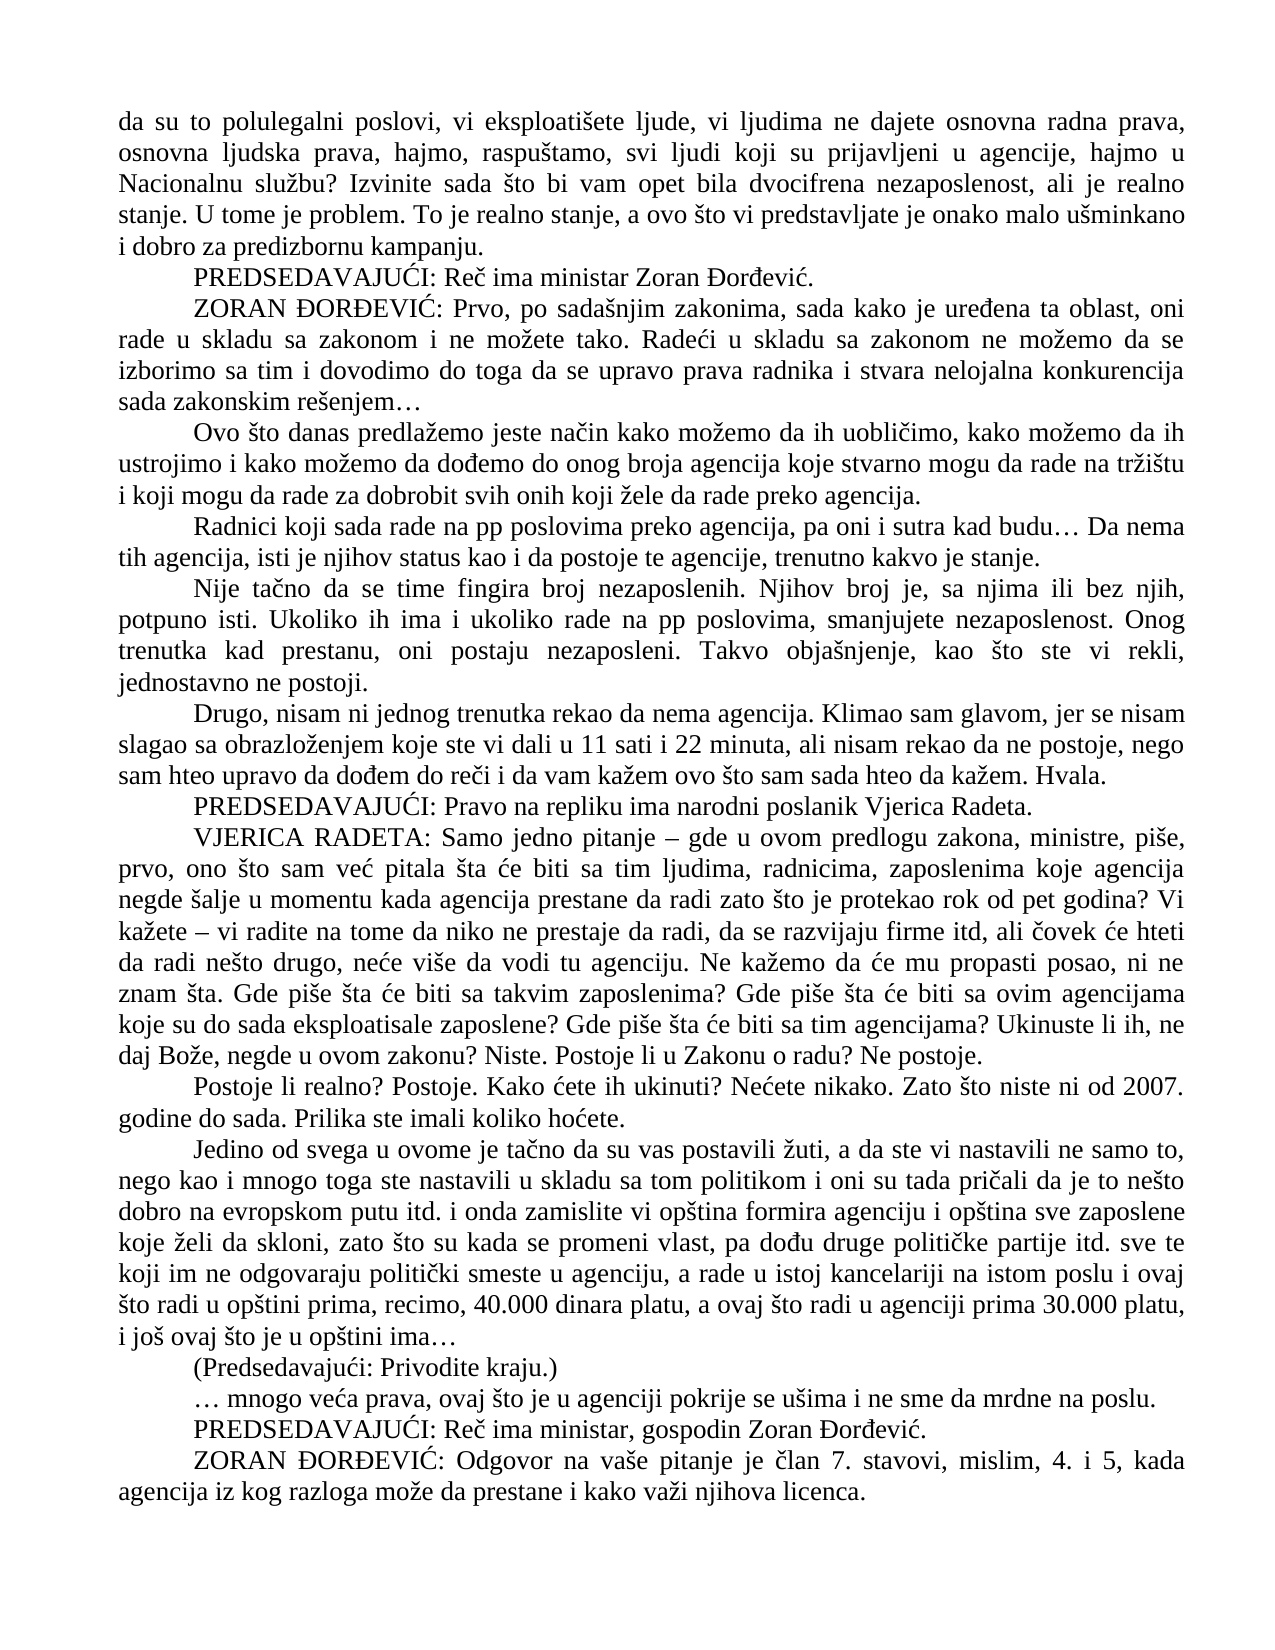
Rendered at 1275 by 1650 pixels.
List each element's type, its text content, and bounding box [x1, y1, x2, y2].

text Jedino od svega u ovome je tačno da su vas postavili žuti, a da ste vi nastavili ne samo to, nego kao i mnogo toga ste nastavili u skladu sa tom politikom i oni su tada pričali da je to nešto dobro na evropskom putu itd. i onda zamislite vi opština formira agenciju i opština sve zaposlene koje želi da skloni, zato što su kada se promeni vlast, pa dođu druge političke partije itd. sve te koji im ne odgovaraju politički smeste u agenciju, a rade u istoj kancelariji na istom poslu i ovaj što radi u opštini prima, recimo, 40.000 dinara platu, a ovaj što radi u agenciji prima 30.000 platu, i još ovaj što je u opštini ima… [118, 1133, 1186, 1351]
text PREDSEDAVAJUĆI: Reč ima ministar, gospodin Zoran Đorđević. [118, 1413, 1186, 1444]
text VJERICA RADETA: Samo jedno pitanje – gde u ovom predlogu zakona, ministre, piše, prvo, ono što sam već pitala šta će biti sa tim ljudima, radnicima, zaposlenima koje agencija negde šalje u momentu kada agencija prestane da radi zato što je protekao rok od pet godina? Vi kažete – vi radite na tome da niko ne prestaje da radi, da se razvijaju firme itd, ali čovek će hteti da radi nešto drugo, neće više da vodi tu agenciju. Ne kažemo da će mu propasti posao, ni ne znam šta. Gde piše šta će biti sa takvim zaposlenima? Gde piše šta će biti sa ovim agencijama koje su do sada eksploatisale zaposlene? Gde piše šta će biti sa tim agencijama? Ukinuste li ih, ne daj Bože, negde u ovom zakonu? Niste. Postoje li u Zakonu o radu? Ne postoje. [118, 821, 1186, 1071]
text ZORAN ĐORĐEVIĆ: Odgovor na vaše pitanje je član 7. stavovi, mislim, 4. i 5, kada agencija iz kog razloga može da prestane i kako važi njihova licenca. [118, 1444, 1186, 1507]
text Drugo, nisam ni jednog trenutka rekao da nema agencija. Klimao sam glavom, jer se nisam slagao sa obrazloženjem koje ste vi dali u 11 sati i 22 minuta, ali nisam rekao da ne postoje, nego sam hteo upravo da dođem do reči i da vam kažem ovo što sam sada hteo da kažem. Hvala. [118, 697, 1186, 790]
text PREDSEDAVAJUĆI: Pravo na repliku ima narodni poslanik Vjerica Radeta. [118, 790, 1186, 821]
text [118, 105, 1186, 261]
text ZORAN ĐORĐEVIĆ: Prvo, po sadašnjim zakonima, sada kako je uređena ta oblast, oni rade u skladu sa zakonom i ne možete tako. Radeći u skladu sa zakonom ne možemo da se izborimo sa tim i dovodimo do toga da se upravo prava radnika i stvara nelojalna konkurencija sada zakonskim rešenjem… [118, 292, 1186, 416]
text Radnici koji sada rade na pp poslovima preko agencija, pa oni i sutra kad budu… Da nema tih agencija, isti je njihov status kao i da postoje te agencije, trenutno kakvo je stanje. [118, 510, 1186, 572]
text … mnogo veća prava, ovaj što je u agenciji pokrije se ušima i ne sme da mrdne na poslu. [118, 1382, 1186, 1413]
text (Predsedavajući: Privodite kraju.) [118, 1351, 1186, 1382]
text PREDSEDAVAJUĆI: Reč ima ministar Zoran Đorđević. [118, 261, 1186, 292]
text Postoje li realno? Postoje. Kako ćete ih ukinuti? Nećete nikako. Zato što niste ni od 2007. godine do sada. Prilika ste imali koliko hoćete. [118, 1071, 1186, 1133]
text Nije tačno da se time fingira broj nezaposlenih. Njihov broj je, sa njima ili bez njih, potpuno isti. Ukoliko ih ima i ukoliko rade na pp poslovima, smanjujete nezaposlenost. Onog trenutka kad prestanu, oni postaju nezaposleni. Takvo objašnjenje, kao što ste vi rekli, jednostavno ne postoji. [118, 572, 1186, 697]
text Ovo što danas predlažemo jeste način kako možemo da ih uobličimo, kako možemo da ih ustrojimo i kako možemo da dođemo do onog broja agencija koje stvarno mogu da rade na tržištu i koji mogu da rade za dobrobit svih onih koji žele da rade preko agencija. [118, 416, 1186, 510]
